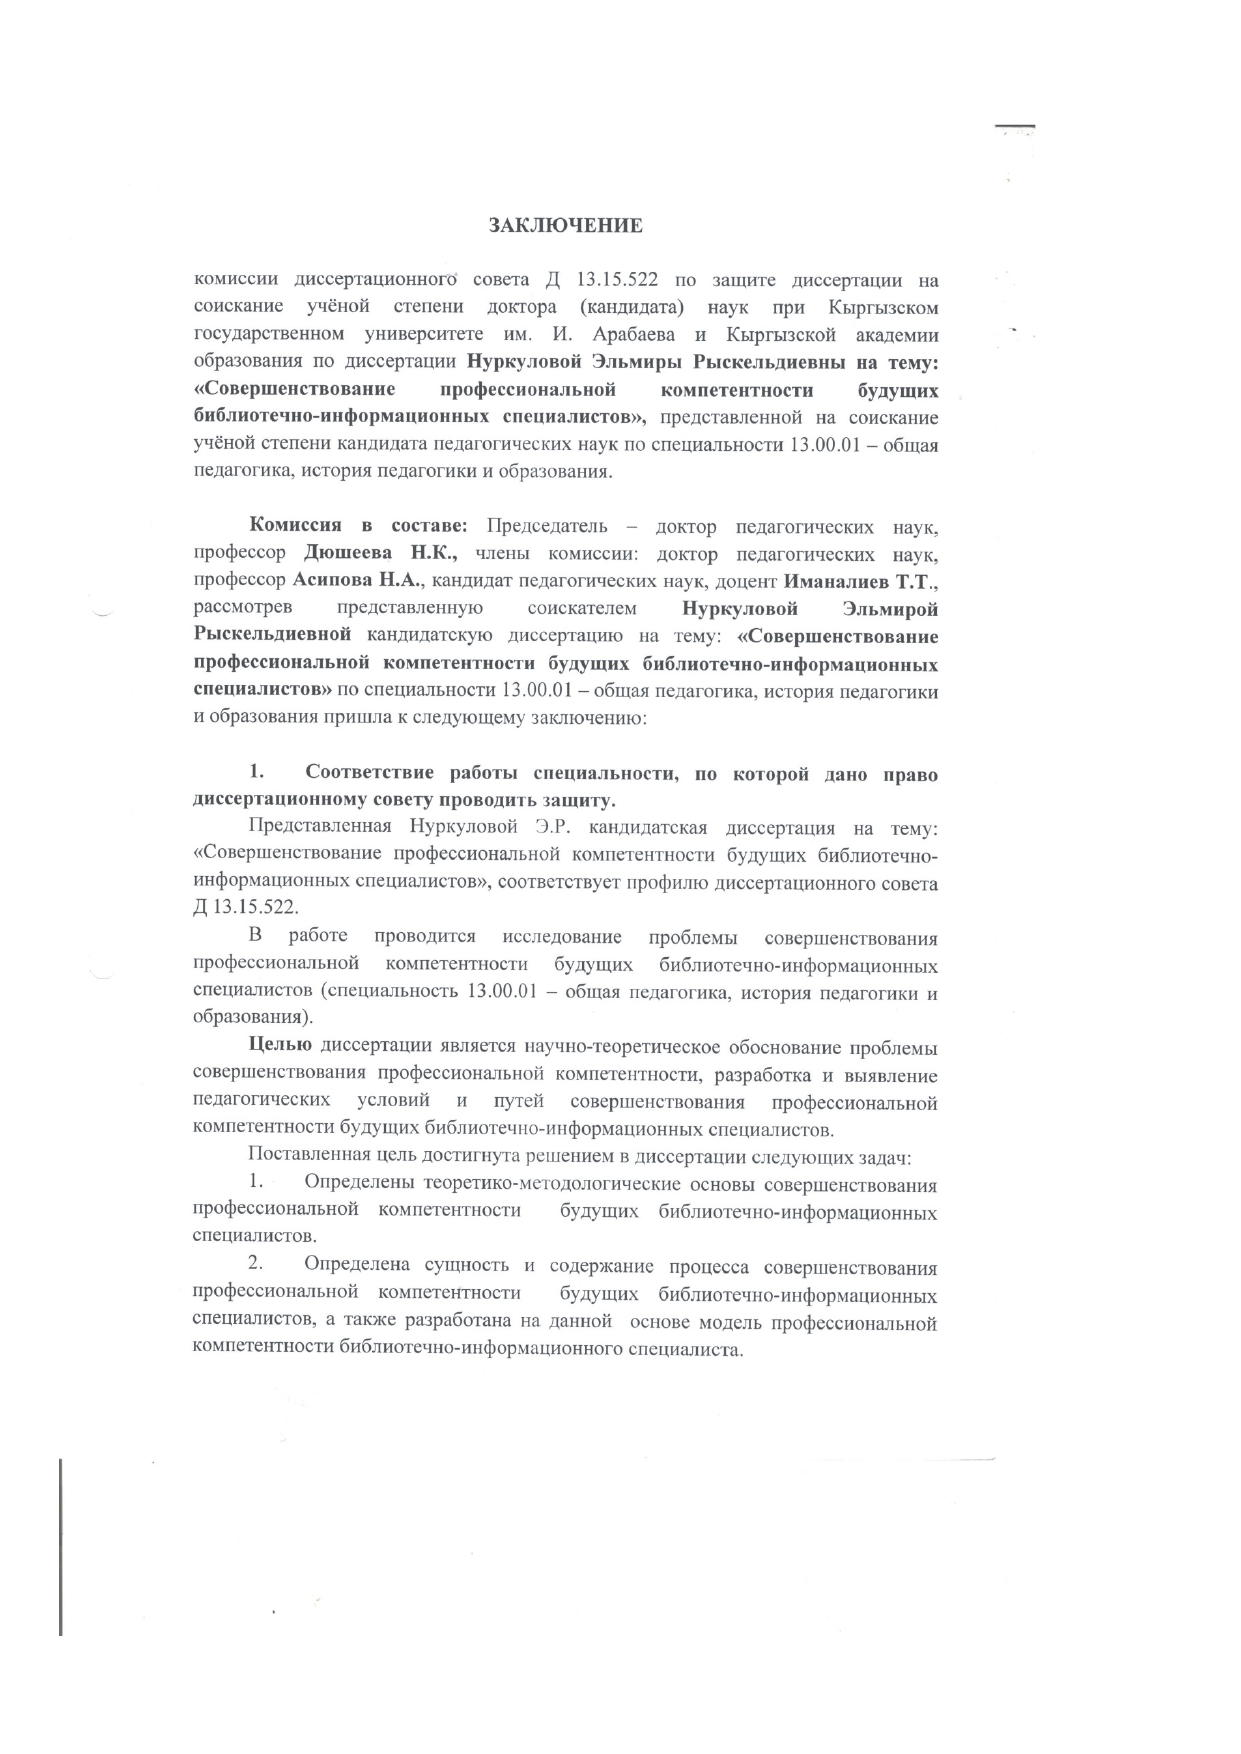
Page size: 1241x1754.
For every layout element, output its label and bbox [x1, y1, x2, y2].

picture [59, 118, 1036, 1636]
